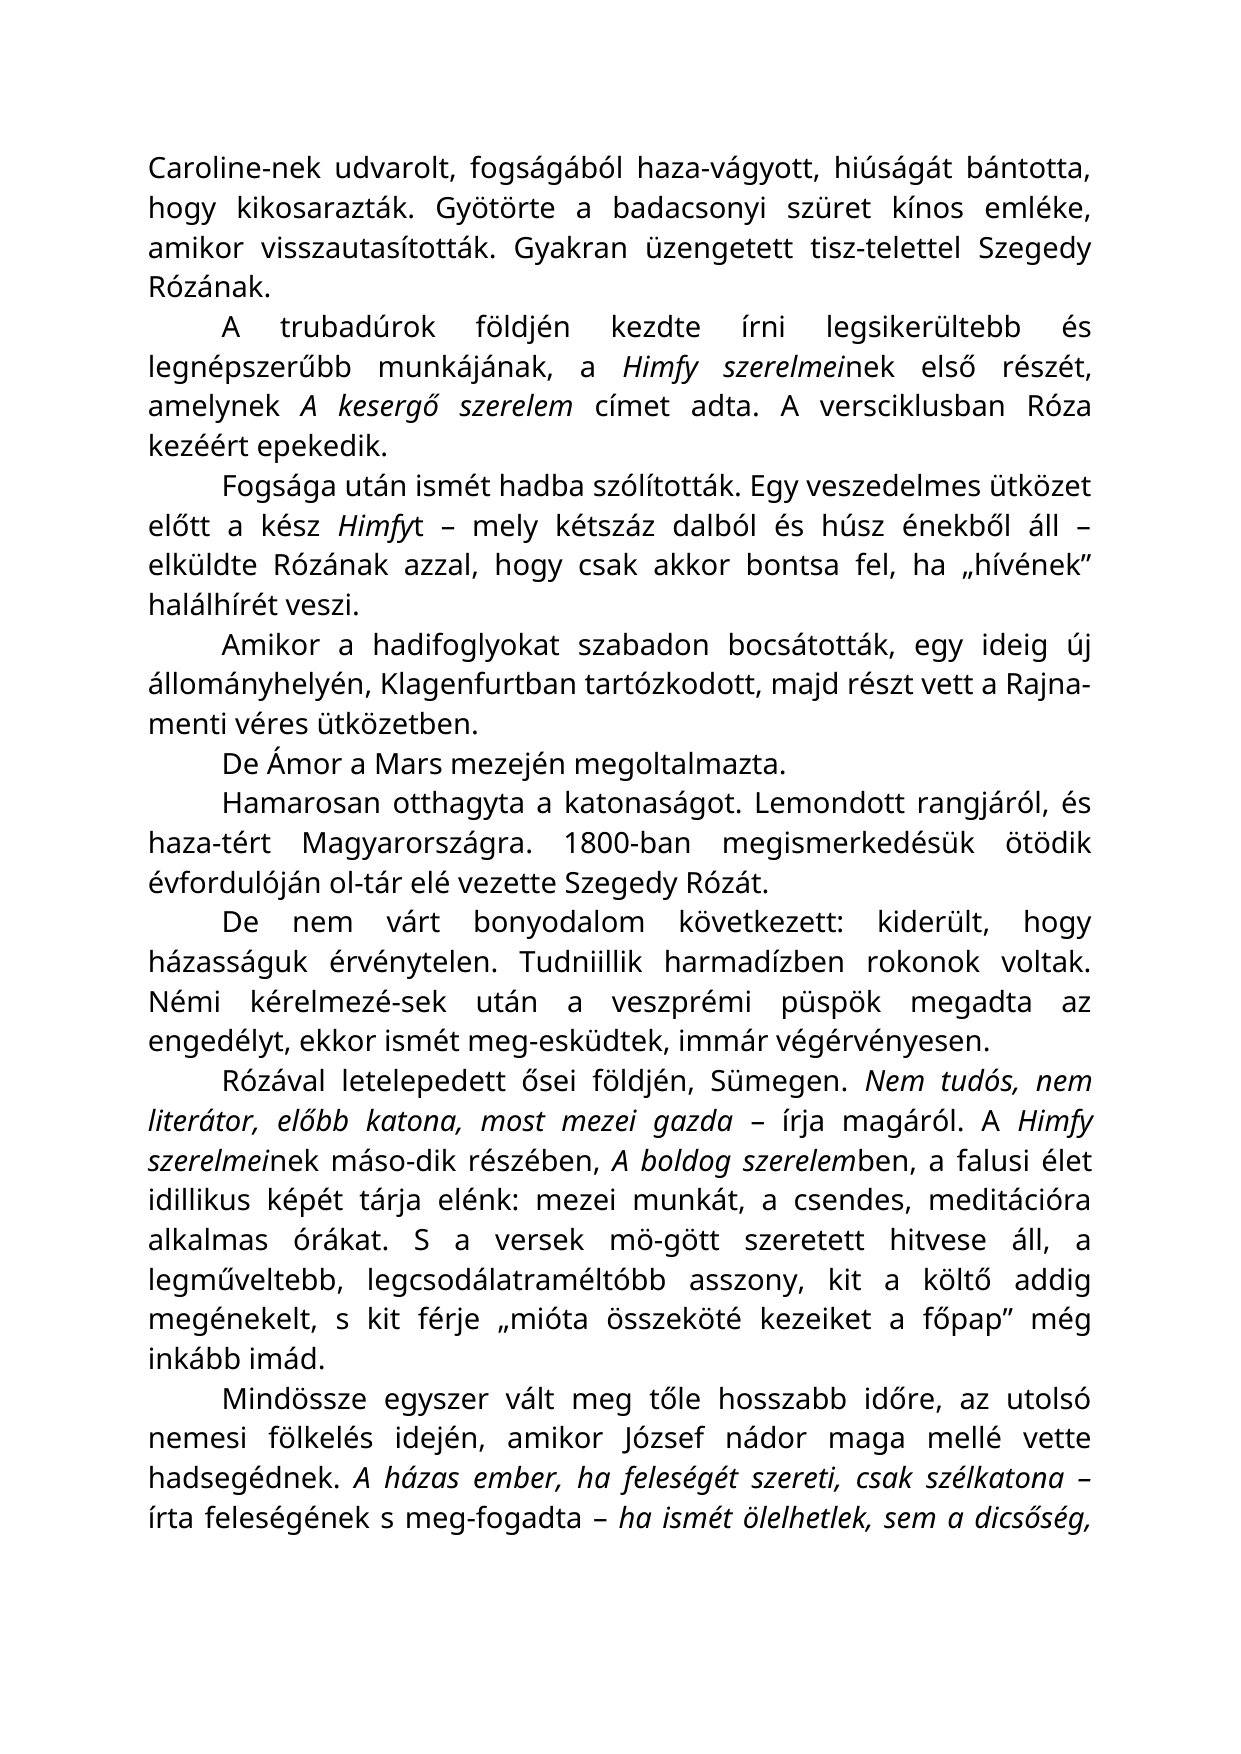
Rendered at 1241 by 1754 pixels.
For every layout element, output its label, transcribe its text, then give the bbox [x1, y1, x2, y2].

text Hamarosan otthagyta a katonaságot. Lemondott rangjáról, és haza-tért Magyarországra. 1800-ban megismerkedésük ötödik évfordulóján ol-tár elé vezette Szegedy Rózát. [148, 783, 1093, 902]
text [148, 148, 1093, 306]
text Rózával letelepedett ősei földjén, Sümegen. Nem tudós, nem literátor, előbb katona, most mezei gazda – írja magáról. A Himfy szerelmeinek máso-dik részében, A boldog szerelemben, a falusi élet idillikus képét tárja elénk: mezei munkát, a csendes, meditációra alkalmas órákat. S a versek mö-gött szeretett hitvese áll, a legműveltebb, legcsodálatraméltóbb asszony, kit a költő addig megénekelt, s kit férje „mióta összeköté kezeiket a főpap” még inkább imád. [148, 1060, 1093, 1378]
text De Ámor a Mars mezején megoltalmazta. [148, 743, 1093, 783]
text Fogsága után ismét hadba szólították. Egy veszedelmes ütközet előtt a kész Himfyt – mely kétszáz dalból és húsz énekből áll – elküldte Rózának azzal, hogy csak akkor bontsa fel, ha „hívének” halálhírét veszi. [148, 465, 1093, 624]
text Amikor a hadifoglyokat szabadon bocsátották, egy ideig új állományhelyén, Klagenfurtban tartózkodott, majd részt vett a Rajna-menti véres ütközetben. [148, 624, 1093, 743]
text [148, 1378, 1093, 1537]
text De nem várt bonyodalom következett: kiderült, hogy házasságuk érvénytelen. Tudniillik harmadízben rokonok voltak. Némi kérelmezé-sek után a veszprémi püspök megadta az engedélyt, ekkor ismét meg-esküdtek, immár végérvényesen. [148, 902, 1093, 1060]
text A trubadúrok földjén kezdte írni legsikerültebb és legnépszerűbb munkájának, a Himfy szerelmeinek első részét, amelynek A kesergő szerelem címet adta. A versciklusban Róza kezéért epekedik. [148, 306, 1093, 465]
